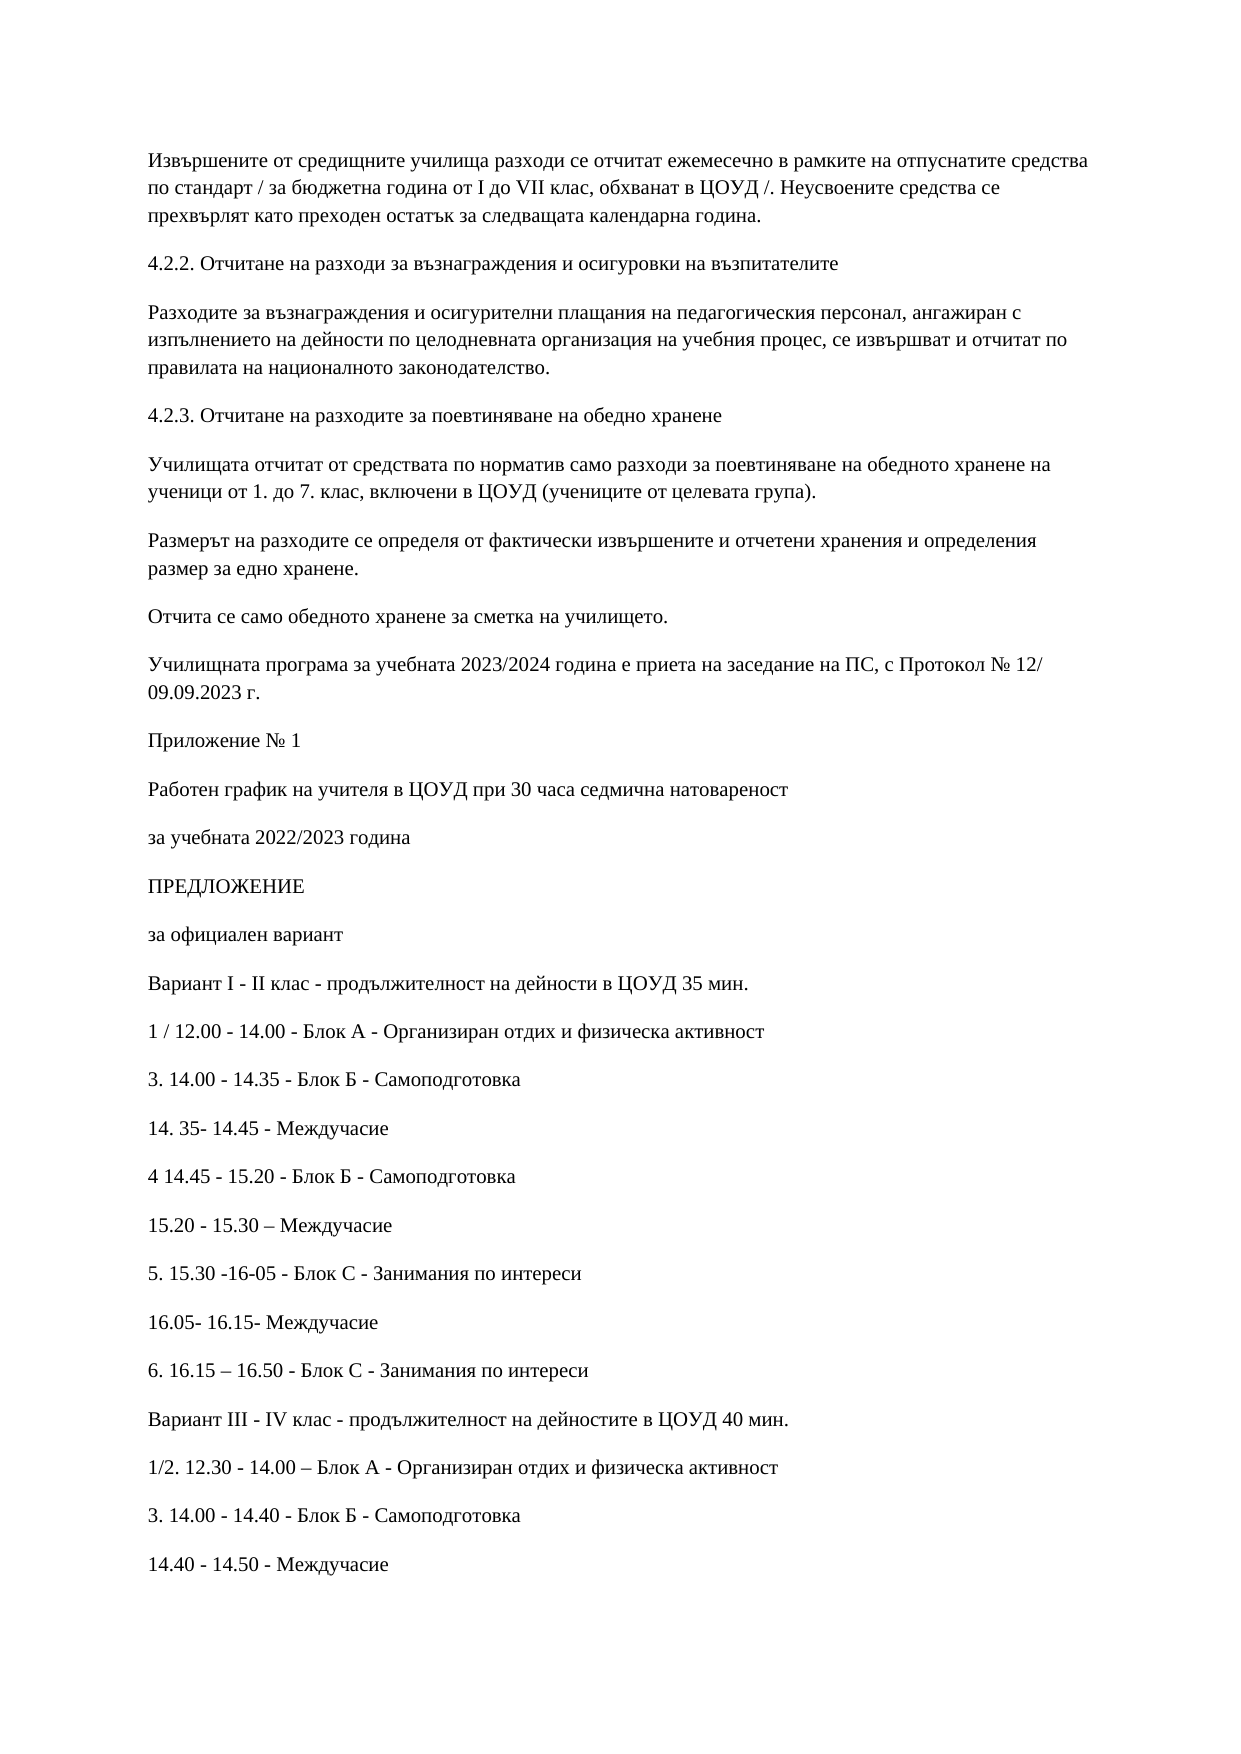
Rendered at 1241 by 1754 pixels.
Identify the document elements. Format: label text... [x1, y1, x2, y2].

text Вариант III - IV клас - продължителност на дейностите в ЦОУД 40 мин. [148, 1406, 1093, 1431]
text 1/2. 12.30 - 14.00 – Блок А - Организиран отдих и физическа активност [148, 1455, 1093, 1479]
text Извършените от средищните училища разходи се отчитат ежемесечно в рамките на отпуснатите средства по стандарт / за бюджетна година от І до VІІ клас, обхванат в ЦОУД /. Неусвоените средства се прехвърлят като преходен остатък за следващата календарна година. [148, 148, 1093, 227]
text 4 14.45 - 15.20 - Блок Б - Самоподготовка [148, 1164, 1093, 1188]
text Отчита се само обедното хранене за сметка на училището. [148, 604, 1093, 628]
text Вариант I - II клас - продължителност на дейности в ЦОУД 35 мин. [148, 971, 1093, 994]
text 14. 35- 14.45 - Междучасие [148, 1116, 1093, 1140]
text Разходите за възнаграждения и осигурителни плащания на педагогическия персонал, ангажиран с изпълнението на дейности по целодневната организация на учебния процес, се извършват и отчитат по правилата на националното законодателство. [148, 300, 1093, 379]
text 4.2.3. Отчитане на разходите за поевтиняване на обедно хранене [148, 403, 1093, 427]
text Училищата отчитат от средствата по норматив само разходи за поевтиняване на обедното хранене на ученици от 1. до 7. клас, включени в ЦОУД (учениците от целевата група). [148, 452, 1093, 503]
text Приложение № 1 [148, 728, 1093, 752]
text 3. 14.00 - 14.35 - Блок Б - Самоподготовка [148, 1067, 1093, 1091]
text 16.05- 16.15- Междучасие [148, 1309, 1093, 1334]
text 14.40 - 14.50 - Междучасие [148, 1552, 1093, 1576]
text за учебната 2022/2023 година [148, 825, 1093, 849]
text Работен график на учителя в ЦОУД при 30 часа седмична натовареност [148, 777, 1093, 801]
text Училищната програма за учебната 2023/2024 година е приета на заседание на ПС, с Протокол № 12/ 09.09.2023 г. [148, 652, 1093, 704]
text ПРЕДЛОЖЕНИЕ [148, 874, 1093, 898]
text 1 / 12.00 - 14.00 - Блок А - Организиран отдих и физическа активност [148, 1019, 1093, 1043]
text 4.2.2. Отчитане на разходи за възнаграждения и осигуровки на възпитателите [148, 251, 1093, 275]
text 3. 14.00 - 14.40 - Блок Б - Самоподготовка [148, 1503, 1093, 1527]
text 15.20 - 15.30 – Междучасие [148, 1213, 1093, 1237]
text 5. 15.30 -16-05 - Блок C - Занимания по интереси [148, 1261, 1093, 1285]
text 6. 16.15 – 16.50 - Блок C - Занимания по интереси [148, 1358, 1093, 1382]
text за официален вариант [148, 922, 1093, 946]
text Размерът на разходите се определя от фактически извършените и отчетени хранения и определения размер за едно хранене. [148, 528, 1093, 579]
